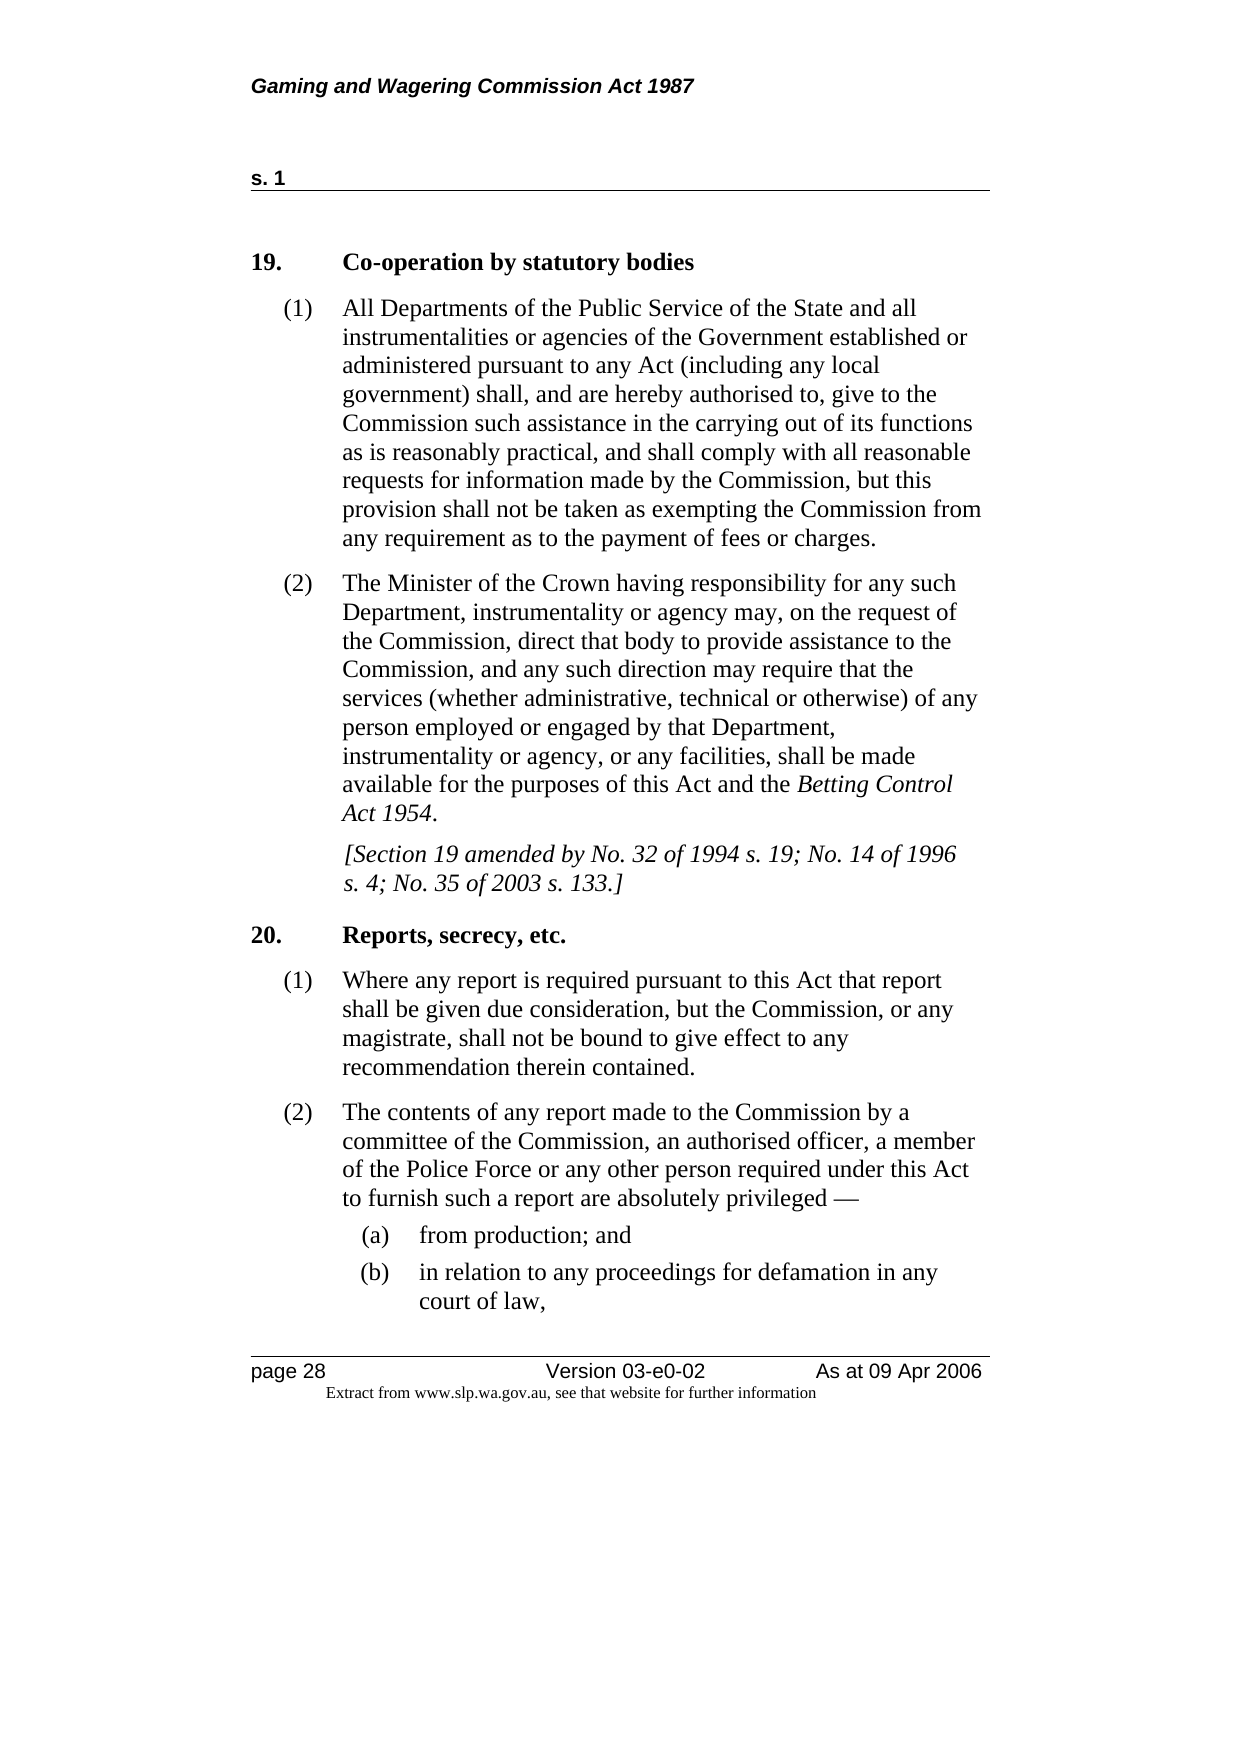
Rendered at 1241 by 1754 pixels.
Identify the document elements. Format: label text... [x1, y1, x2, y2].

subtitle 19. Co-operation by statutory bodies [251, 247, 990, 276]
text (1) Where any report is required pursuant to this Act that report shall be given due consideration, but the Commission, or any magistrate, shall not be bound to give effect to any recommendation therein contained. [251, 965, 990, 1080]
text (2) The contents of any report made to the Commission by a committee of the Commission, an authorised officer, a member of the Police Force or any other person required under this Act to furnish such a report are absolutely privileged — [251, 1097, 990, 1212]
subtitle 20. Reports, secrecy, etc. [251, 920, 990, 949]
text (b) in relation to any proceedings for defamation in any court of law, [251, 1257, 990, 1315]
text (a) from production; and [251, 1220, 990, 1249]
text (1) All Departments of the Public Service of the State and all instrumentalities or agencies of the Government established or administered pursuant to any Act (including any local government) shall, and are hereby authorised to, give to the Commission such assistance in the carrying out of its functions as is reasonably practical, and shall comply with all reasonable requests for information made by the Commission, but this provision shall not be taken as exempting the Commission from any requirement as to the payment of fees or charges. [251, 293, 990, 552]
text (2) The Minister of the Crown having responsibility for any such Department, instrumentality or agency may, on the request of the Commission, direct that body to provide assistance to the Commission, and any such direction may require that the services (whether administrative, technical or otherwise) of any person employed or engaged by that Department, instrumentality or agency, or any facilities, shall be made available for the purposes of this Act and the Betting Control Act 1954. [251, 568, 990, 827]
text [Section 19 amended by No. 32 of 1994 s. 19; No. 14 of 1996 s. 4; No. 35 of 2003 s. 133.] [251, 839, 990, 897]
